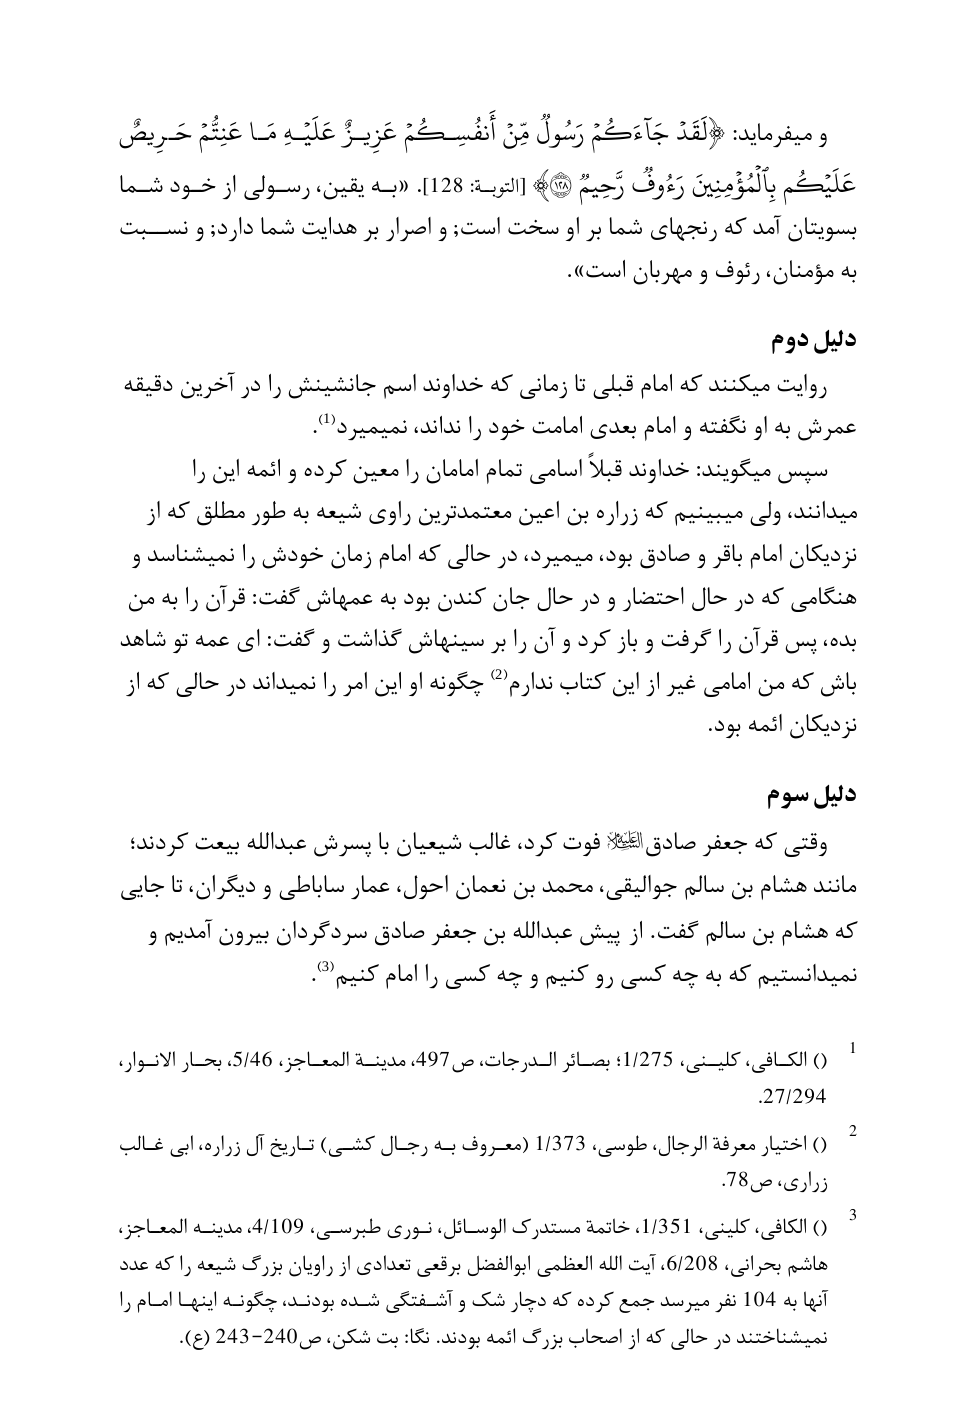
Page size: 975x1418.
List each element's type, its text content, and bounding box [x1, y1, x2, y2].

text و می‎فرماید: ﴿لَقَدۡ جَآءَكُمۡ رَسُولٞ مِّنۡ أَنفُسِكُمۡ عَزِيزٌ عَلَيۡهِ مَا عَنِتُّمۡ حَرِيصٌ عَلَيۡكُم بِٱلۡمُؤۡمِنِينَ رَءُوفٞ رَّحِيمٞ ١٢٨﴾ [التوبة: 128]. «به یقین، رسولى از خود شما بسویتان آمد که رنجهاى شما بر او سخت است; و اصرار بر هدایت شما دارد; و نسبت به مؤمنان، رئوف و مهربان است». [118, 106, 857, 295]
text روایت می‏کنند که امام قبلی تا زمانی که خداوند اسم جانشینش را در آخرین دقیقه عمرش به او نگفته و امام بعدی امامت خود را نداند، نمی‏میرد(). [118, 366, 857, 451]
text دلیل سوم [118, 774, 857, 814]
text سپس می‎گویند: خداوند قبلاً اسامی تمام امامان را معین کرده و ائمه این را می‎دانند، ولی می‎بینیم که زراره بن اعین معتمدترین راوی شیعه به طور مطلق که از نزدیکان امام باقر و صادق بود، می‎میرد، در حالی که امام زمان خودش را نمی‎شناسد و هنگامی که در حال احتضار و در حال جان کندن بود به عمه‎اش گفت: قرآن را به من بده، پس قرآن را گرفت و باز کرد و آن را بر سینه‎اش گذاشت و گفت: ای عمه تو شاهد باش که من امامی غیر از این کتاب ندارم() چگونه او این امر را نمی‎داند در حالی که از نزدیکان ائمه بود. [118, 451, 857, 749]
text وقتی که جعفر صادق÷ فوت کرد، غالب شیعیان با پسرش عبدالله بیعت کردند؛ مانند هشام بن سالم جوالیقی، محمد بن نعمان احول، عمار ساباطی و دیگران، تا جایی که هشام بن سالم گفت. از پیش عبدالله بن جعفر صادق سردگردان بیرون آمدیم و نمی‎دانستیم که به چه کسی رو کنیم و چه کسی را امام کنیم(). [118, 820, 857, 999]
text دلیل دوم [118, 320, 857, 360]
